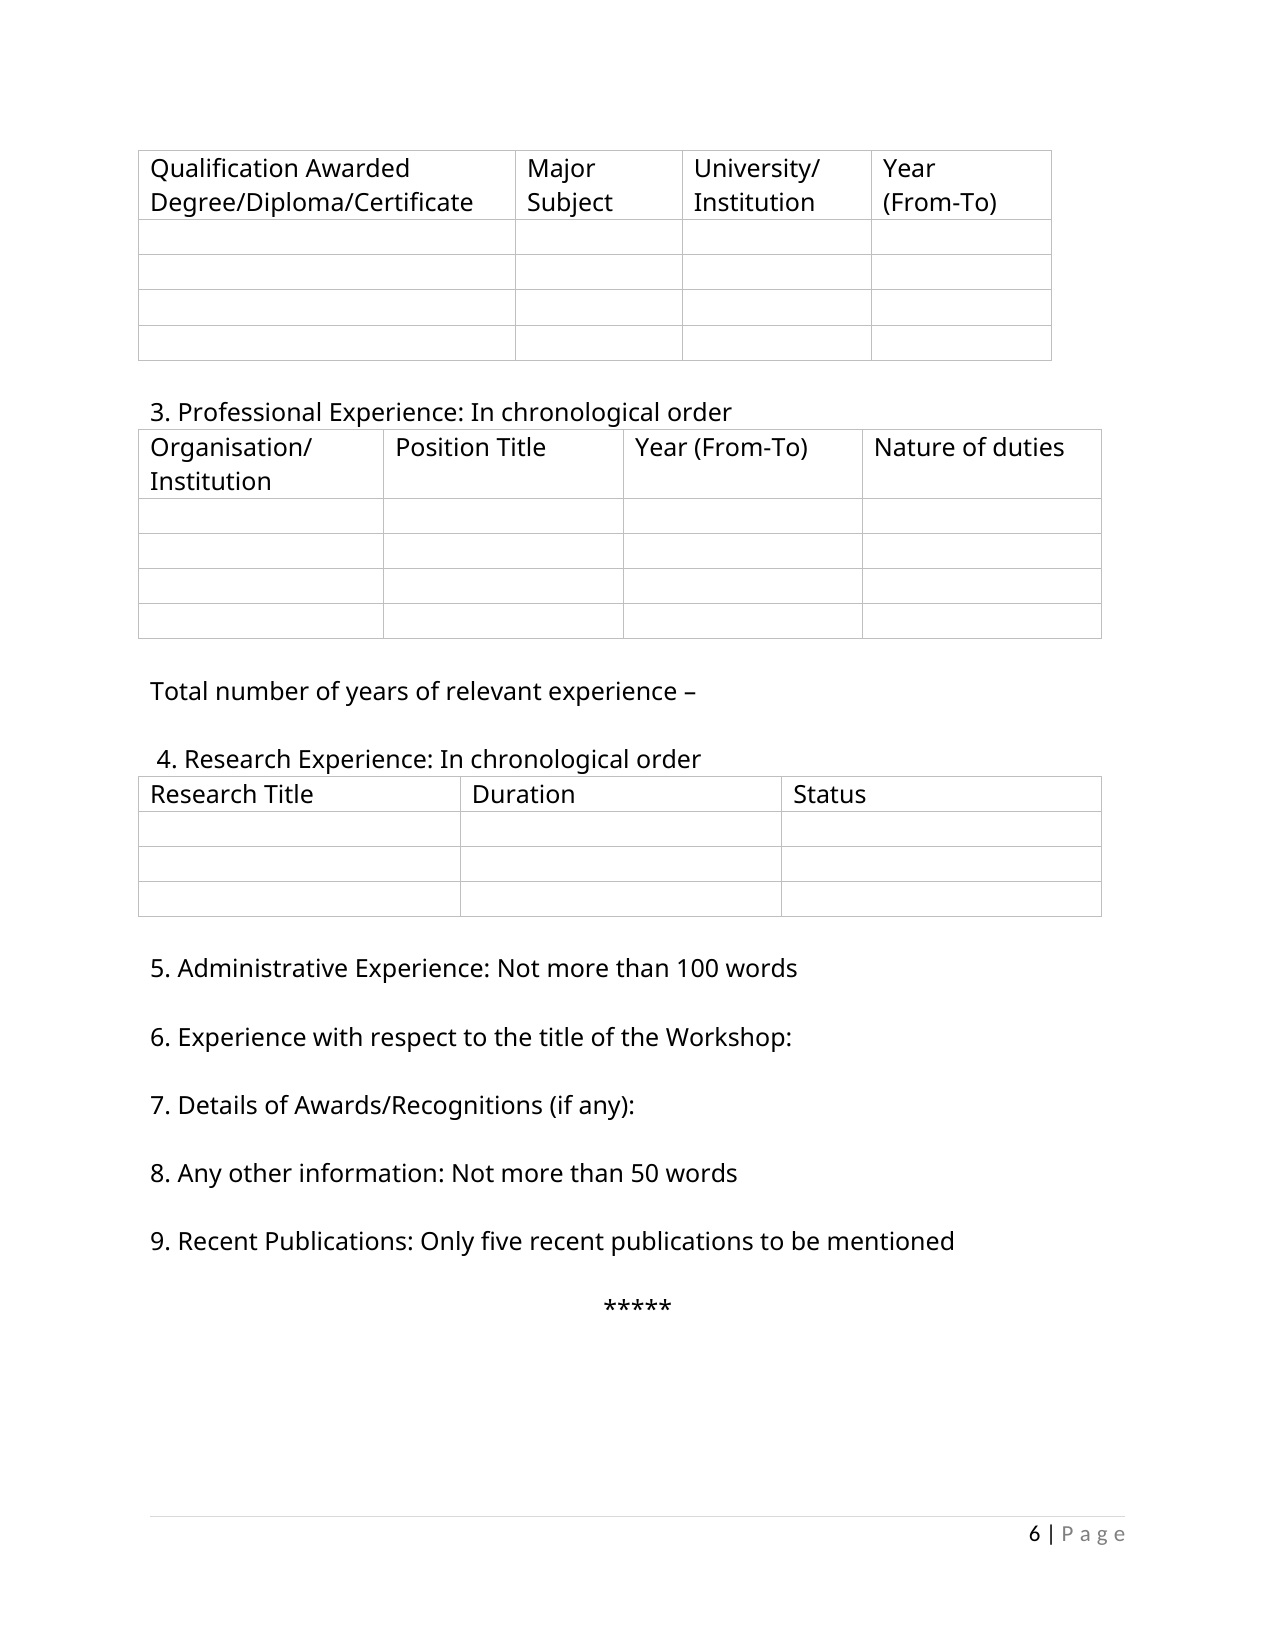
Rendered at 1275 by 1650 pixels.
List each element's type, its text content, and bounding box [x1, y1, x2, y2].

text ***** [150, 1292, 1125, 1326]
table_cell [139, 604, 383, 638]
table_header Duration [461, 777, 781, 811]
table_cell [384, 604, 623, 638]
table_cell [782, 847, 1101, 881]
table_cell [872, 220, 1051, 254]
text 4. Research Experience: In chronological order [150, 742, 1125, 776]
table_cell [139, 847, 460, 881]
table_cell [683, 220, 871, 254]
table_cell [624, 604, 862, 638]
table_header Status [782, 777, 1101, 811]
table_cell [863, 499, 1101, 533]
table_cell [139, 220, 515, 254]
table_cell [384, 534, 623, 568]
table_cell [683, 290, 871, 324]
table_cell [139, 499, 383, 533]
table_cell [683, 326, 871, 359]
table_header Research Title [139, 777, 460, 811]
table_cell [384, 569, 623, 603]
table_header Nature of duties [863, 430, 1101, 498]
table_cell [516, 255, 682, 289]
table_cell [516, 220, 682, 254]
text 7. Details of Awards/Recognitions (if any): [150, 1087, 1125, 1121]
table_header Year (From-To) [872, 151, 1051, 219]
text 9. Recent Publications: Only five recent publications to be mentioned [150, 1224, 1125, 1258]
text 5. Administrative Experience: Not more than 100 words [150, 951, 1125, 985]
table_cell [624, 534, 862, 568]
table_cell [782, 882, 1101, 916]
table_header Position Title [384, 430, 623, 498]
table_cell [139, 290, 515, 324]
table_header Organisation/ Institution [139, 430, 383, 498]
table_cell [624, 499, 862, 533]
table_header Year (From-To) [624, 430, 862, 498]
table_cell [683, 255, 871, 289]
table_cell [872, 326, 1051, 359]
table_cell [872, 290, 1051, 324]
text 6. Experience with respect to the title of the Workshop: [150, 1019, 1125, 1053]
table_cell [139, 534, 383, 568]
table_cell [782, 812, 1101, 846]
table_cell [624, 569, 862, 603]
table_header Qualification Awarded Degree/Diploma/Certificate [139, 151, 515, 219]
text Total number of years of relevant experience – [150, 673, 1125, 707]
table_cell [872, 255, 1051, 289]
table_cell [516, 290, 682, 324]
table_cell [863, 604, 1101, 638]
table_cell [863, 569, 1101, 603]
table_cell [139, 326, 515, 359]
table_cell [139, 882, 460, 916]
text 3. Professional Experience: In chronological order [150, 395, 1125, 429]
table_cell [139, 812, 460, 846]
table_cell [863, 534, 1101, 568]
table_cell [384, 499, 623, 533]
table_cell [516, 326, 682, 359]
table_cell [139, 569, 383, 603]
table_cell [461, 812, 781, 846]
table_cell [461, 882, 781, 916]
text 8. Any other information: Not more than 50 words [150, 1156, 1125, 1189]
table_header Major Subject [516, 151, 682, 219]
table_header University/ Institution [683, 151, 871, 219]
table_cell [461, 847, 781, 881]
table_cell [139, 255, 515, 289]
